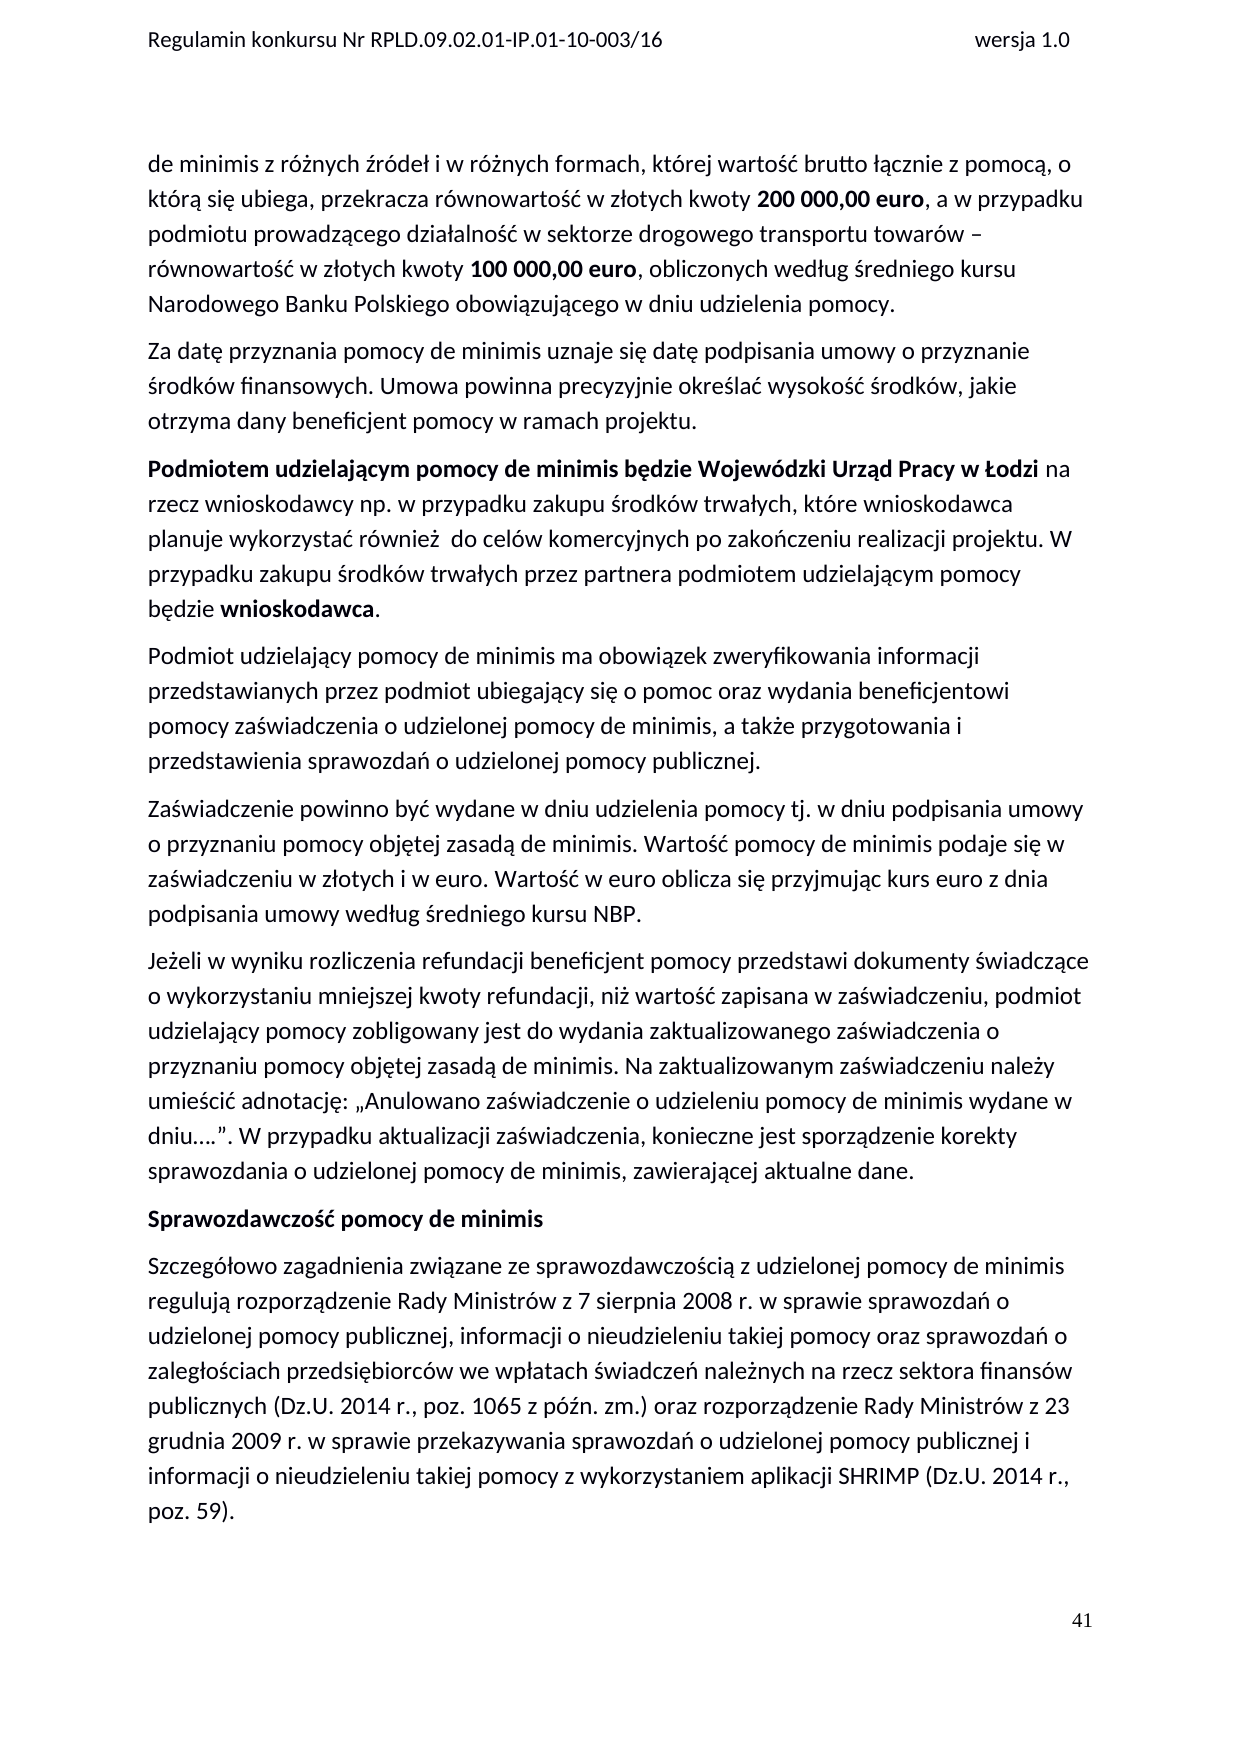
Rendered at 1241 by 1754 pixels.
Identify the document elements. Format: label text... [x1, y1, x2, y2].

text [148, 148, 1092, 318]
text Jeżeli w wyniku rozliczenia refundacji beneficjent pomocy przedstawi dokumenty świadczące o wykorzystaniu mniejszej kwoty refundacji, niż wartość zapisana w zaświadczeniu, podmiot udzielający pomocy zobligowany jest do wydania zaktualizowanego zaświadczenia o przyznaniu pomocy objętej zasadą de minimis. Na zaktualizowanym zaświadczeniu należy umieścić adnotację: „Anulowano zaświadczenie o udzieleniu pomocy de minimis wydane w dniu….”. W przypadku aktualizacji zaświadczenia, konieczne jest sporządzenie korekty sprawozdania o udzielonej pomocy de minimis, zawierającej aktualne dane. [148, 945, 1092, 1186]
text Za datę przyznania pomocy de minimis uznaje się datę podpisania umowy o przyznanie środków finansowych. Umowa powinna precyzyjnie określać wysokość środków, jakie otrzyma dany beneficjent pomocy w ramach projektu. [148, 335, 1092, 436]
text Podmiotem udzielającym pomocy de minimis będzie Wojewódzki Urząd Pracy w Łodzi na rzecz wnioskodawcy np. w przypadku zakupu środków trwałych, które wnioskodawca planuje wykorzystać również do celów komercyjnych po zakończeniu realizacji projektu. W przypadku zakupu środków trwałych przez partnera podmiotem udzielającym pomocy będzie wnioskodawca. [148, 453, 1092, 623]
text Sprawozdawczość pomocy de minimis [148, 1203, 1092, 1233]
text Szczegółowo zagadnienia związane ze sprawozdawczością z udzielonej pomocy de minimis regulują rozporządzenie Rady Ministrów z 7 sierpnia 2008 r. w sprawie sprawozdań o udzielonej pomocy publicznej, informacji o nieudzieleniu takiej pomocy oraz sprawozdań o zaległościach przedsiębiorców we wpłatach świadczeń należnych na rzecz sektora finansów publicznych (Dz.U. 2014 r., poz. 1065 z późn. zm.) oraz rozporządzenie Rady Ministrów z 23 grudnia 2009 r. w sprawie przekazywania sprawozdań o udzielonej pomocy publicznej i informacji o nieudzieleniu takiej pomocy z wykorzystaniem aplikacji SHRIMP (Dz.U. 2014 r., poz. 59). [148, 1250, 1092, 1526]
text Podmiot udzielający pomocy de minimis ma obowiązek zweryfikowania informacji przedstawianych przez podmiot ubiegający się o pomoc oraz wydania beneficjentowi pomocy zaświadczenia o udzielonej pomocy de minimis, a także przygotowania i przedstawienia sprawozdań o udzielonej pomocy publicznej. [148, 640, 1092, 776]
text Zaświadczenie powinno być wydane w dniu udzielenia pomocy tj. w dniu podpisania umowy o przyznaniu pomocy objętej zasadą de minimis. Wartość pomocy de minimis podaje się w zaświadczeniu w złotych i w euro. Wartość w euro oblicza się przyjmując kurs euro z dnia podpisania umowy według średniego kursu NBP. [148, 793, 1092, 928]
